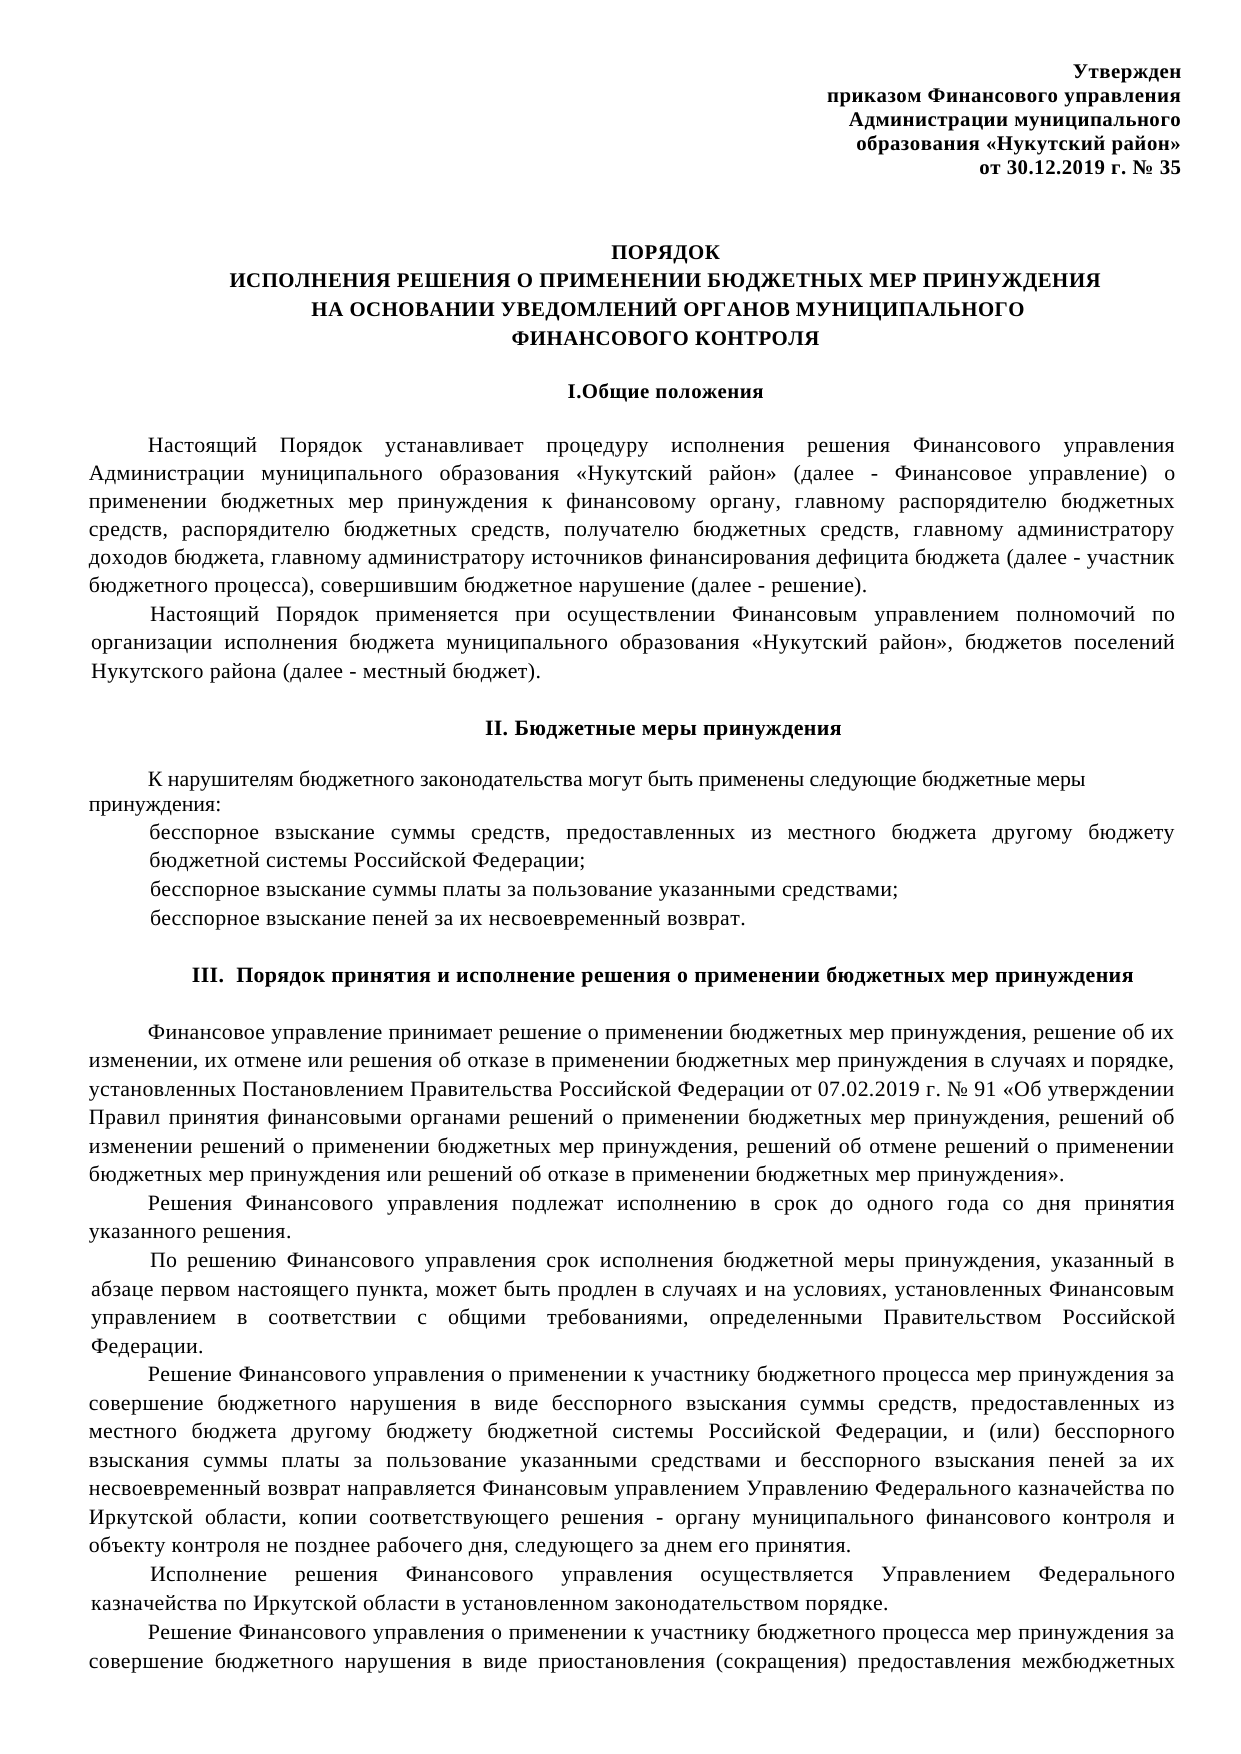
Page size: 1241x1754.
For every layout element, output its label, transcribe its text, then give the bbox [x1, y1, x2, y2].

text Решения Финансового управления подлежат исполнению в срок до одного года со дня принятия указанного решения. [89, 1187, 1177, 1244]
text бесспорное взыскание суммы средств, предоставленных из местного бюджета другому бюджету бюджетной системы Российской Федерации; [149, 816, 1177, 873]
text К нарушителям бюджетного законодательства могут быть применены следующие бюджетные меры принуждения: [89, 766, 1181, 816]
text НА ОСНОВАНИИ УВЕДОМЛЕНИЙ ОРГАНОВ МУНИЦИПАЛЬНОГО [91, 293, 1181, 322]
text Исполнение решения Финансового управления осуществляется Управлением Федерального казначейства по Иркутской области в установленном законодательством порядке. [91, 1558, 1177, 1616]
text Утвержден [89, 59, 1181, 83]
text от 30.12.2019 г. № 35 [780, 155, 1181, 179]
text Решение Финансового управления о применении к участнику бюджетного процесса мер принуждения за совершение бюджетного нарушения в виде бесспорного взыскания суммы средств, предоставленных из местного бюджета другому бюджету бюджетной системы Российской Федерации, и (или) бесспорного взыскания суммы платы за пользование указанными средствами и бесспорного взыскания пеней за их несвоевременный возврат направляется Финансовым управлением Управлению Федерального казначейства по Иркутской области, копии соответствующего решения - органу муниципального финансового контроля и объекту контроля не позднее рабочего дня, следующего за днем его принятия. [89, 1359, 1177, 1558]
text По решению Финансового управления срок исполнения бюджетной меры принуждения, указанный в абзаце первом настоящего пункта, может быть продлен в случаях и на условиях, установленных Финансовым управлением в соответствии с общими требованиями, определенными Правительством Российской Федерации. [91, 1244, 1177, 1359]
text бесспорное взыскание пеней за их несвоевременный возврат. [91, 902, 1177, 931]
text Настоящий Порядок устанавливает процедуру исполнения решения Финансового управления Администрации муниципального образования «Нукутский район» (далее - Финансовое управление) о применении бюджетных мер принуждения к финансовому органу, главному распорядителю бюджетных средств, распорядителю бюджетных средств, получателю бюджетных средств, главному администратору доходов бюджета, главному администратору источников финансирования дефицита бюджета (далее - участник бюджетного процесса), совершившим бюджетное нарушение (далее - решение). [89, 430, 1177, 598]
text Настоящий Порядок применяется при осуществлении Финансовым управлением полномочий по организации исполнения бюджета муниципального образования «Нукутский район», бюджетов поселений Нукутского района (далее - местный бюджет). [91, 598, 1177, 684]
text II. Бюджетные меры принуждения [91, 712, 1177, 741]
text ПОРЯДОК [91, 236, 1181, 265]
text бесспорное взыскание суммы платы за пользование указанными средствами; [91, 873, 1177, 902]
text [89, 1616, 1177, 1674]
text приказом Финансового управления Администрации муниципального образования «Нукутский район» [780, 83, 1181, 155]
text I.Общие положения [91, 376, 1181, 404]
text Финансовое управление принимает решение о применении бюджетных мер принуждения, решение об их изменении, их отмене или решения об отказе в применении бюджетных мер принуждения в случаях и порядке, установленных Постановлением Правительства Российской Федерации от 07.02.2019 г. № 91 «Об утверждении Правил принятия финансовыми органами решений о применении бюджетных мер принуждения, решений об изменении решений о применении бюджетных мер принуждения, решений об отмене решений о применении бюджетных мер принуждения или решений об отказе в применении бюджетных мер принуждения». [89, 1016, 1177, 1187]
text III. Порядок принятия и исполнение решения о применении бюджетных мер принуждения [91, 959, 1177, 988]
text ИСПОЛНЕНИЯ РЕШЕНИЯ О ПРИМЕНЕНИИ БЮДЖЕТНЫХ МЕР ПРИНУЖДЕНИЯ [91, 265, 1181, 293]
text ФИНАНСОВОГО КОНТРОЛЯ [91, 322, 1181, 351]
